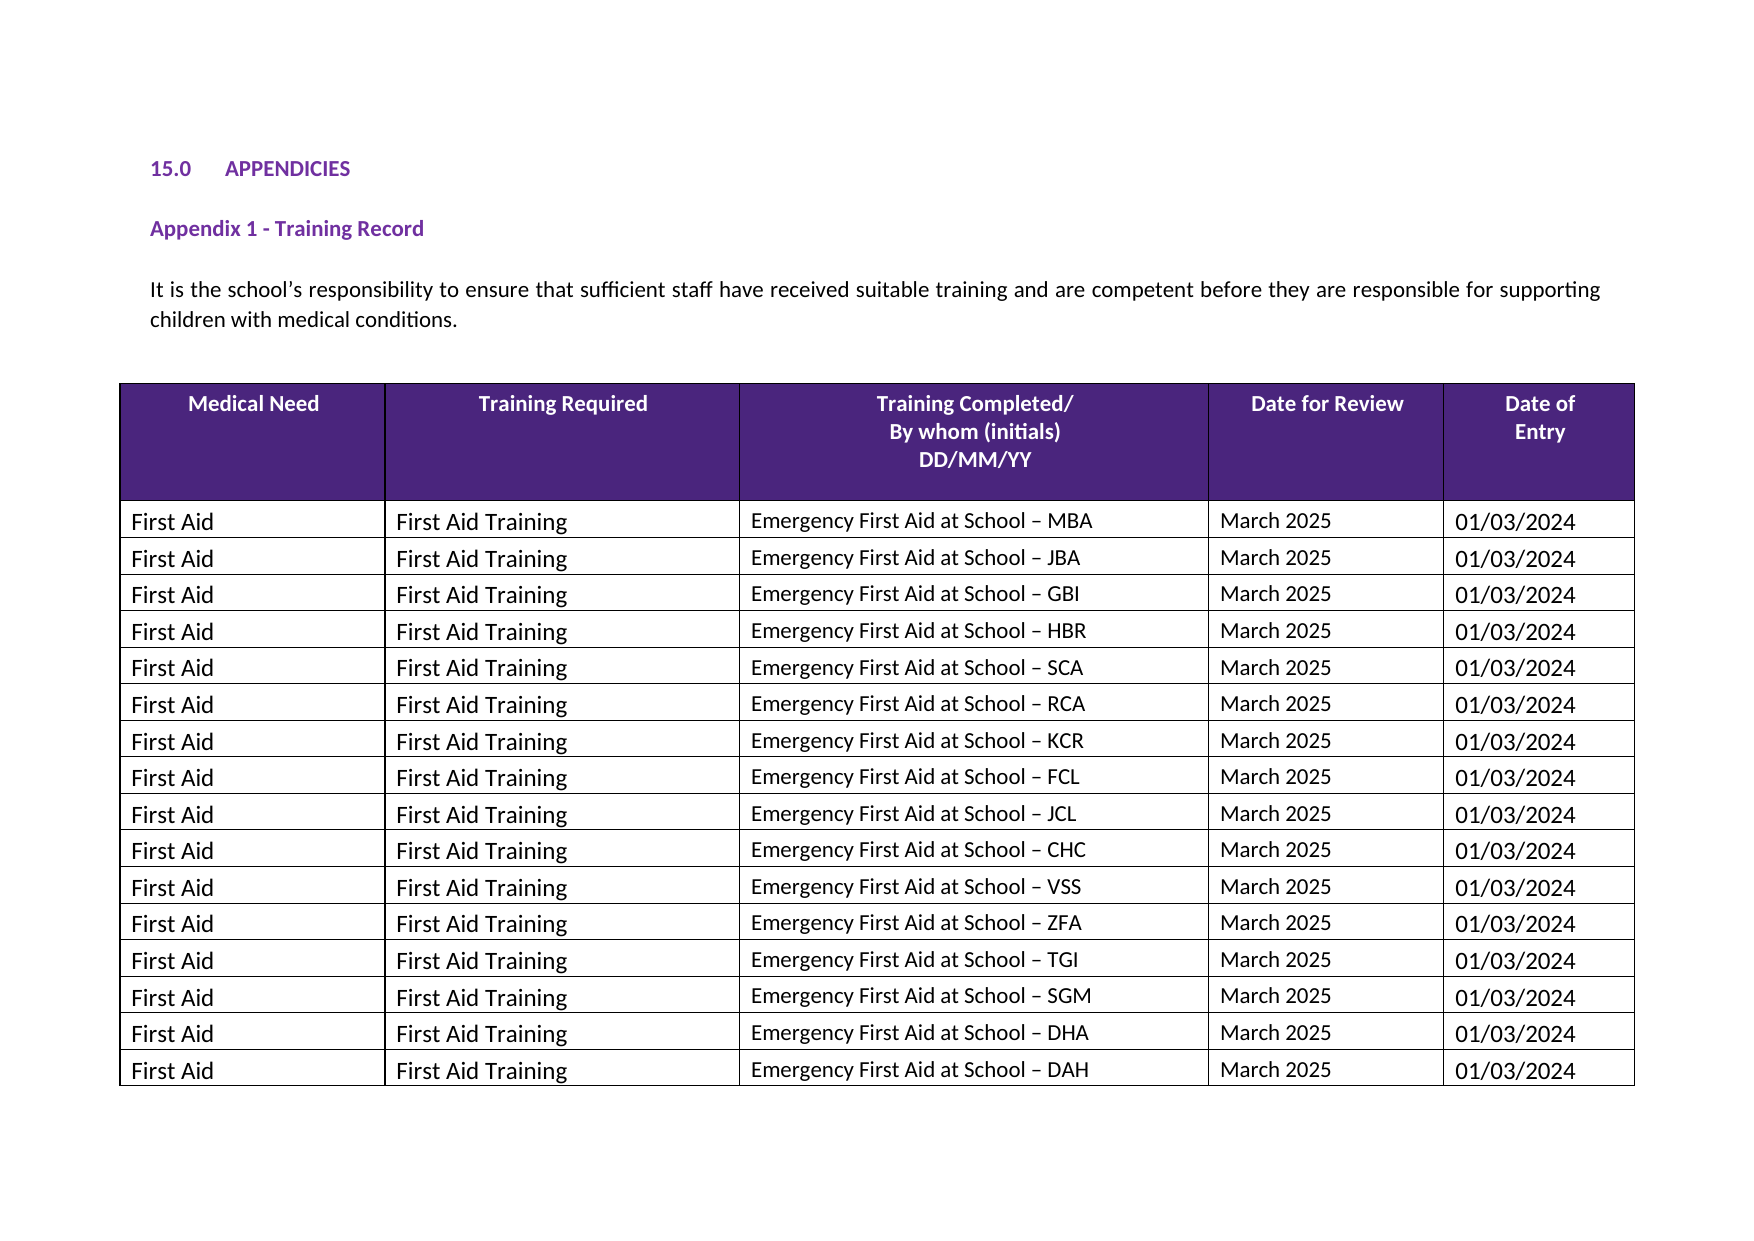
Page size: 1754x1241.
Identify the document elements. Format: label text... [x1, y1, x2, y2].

table_cell Emergency First Aid at School – KCR [740, 721, 1208, 756]
table_cell 01/03/2024 [1444, 648, 1634, 683]
table_cell First Aid [121, 794, 384, 829]
table_cell First Aid [121, 538, 384, 573]
table_cell 01/03/2024 [1444, 977, 1634, 1012]
table_cell 01/03/2024 [1444, 794, 1634, 829]
text Appendix 1 - Training Record [150, 214, 1604, 243]
table_cell Emergency First Aid at School – SGM [740, 977, 1208, 1012]
table_cell 01/03/2024 [1444, 611, 1634, 647]
table_cell First Aid [121, 611, 384, 647]
table_cell First Aid [121, 684, 384, 720]
table_cell First Aid [121, 648, 384, 683]
table_cell Emergency First Aid at School – MBA [740, 501, 1208, 537]
table_cell First Aid [121, 977, 384, 1012]
table_cell First Aid [121, 904, 384, 939]
table_cell 01/03/2024 [1444, 575, 1634, 610]
table_cell Emergency First Aid at School – CHC [740, 830, 1208, 866]
table_cell First Aid Training [386, 757, 739, 793]
table_header Medical Need [121, 384, 384, 500]
table_cell March 2025 [1209, 867, 1443, 902]
table_cell March 2025 [1209, 830, 1443, 866]
table_cell First Aid Training [386, 721, 739, 756]
table_cell First Aid Training [386, 1013, 739, 1049]
table_cell March 2025 [1209, 538, 1443, 573]
table_cell March 2025 [1209, 977, 1443, 1012]
table_header Training Required [386, 384, 739, 500]
table_cell March 2025 [1209, 611, 1443, 647]
table_cell March 2025 [1209, 684, 1443, 720]
table_cell Emergency First Aid at School – RCA [740, 684, 1208, 720]
table_cell 01/03/2024 [1444, 940, 1634, 976]
table_cell 01/03/2024 [1444, 757, 1634, 793]
table_cell Emergency First Aid at School – GBI [740, 575, 1208, 610]
table_cell Emergency First Aid at School – DHA [740, 1013, 1208, 1049]
table_cell Emergency First Aid at School – JBA [740, 538, 1208, 573]
table_cell Emergency First Aid at School – ZFA [740, 904, 1208, 939]
table_cell 01/03/2024 [1444, 721, 1634, 756]
table_cell 01/03/2024 [1444, 538, 1634, 573]
table_cell First Aid [121, 1013, 384, 1049]
table_cell 01/03/2024 [1444, 501, 1634, 537]
table_cell First Aid [121, 721, 384, 756]
table_cell March 2025 [1209, 1013, 1443, 1049]
table_header Training Completed/ By whom (initials) DD/MM/YY [740, 384, 1208, 500]
table_cell First Aid Training [386, 501, 739, 537]
table_cell First Aid [121, 867, 384, 902]
table_cell First Aid Training [386, 830, 739, 866]
table_cell First Aid Training [386, 794, 739, 829]
table_cell March 2025 [1209, 940, 1443, 976]
table_header Date for Review [1209, 384, 1443, 500]
table_cell First Aid [121, 830, 384, 866]
table_cell First Aid [121, 575, 384, 610]
table_cell March 2025 [1209, 1050, 1443, 1085]
table_cell First Aid Training [386, 867, 739, 902]
subtitle 15.0 APPENDICIES [150, 154, 1604, 182]
table_cell March 2025 [1209, 501, 1443, 537]
table_cell Emergency First Aid at School – JCL [740, 794, 1208, 829]
text It is the school’s responsibility to ensure that sufficient staff have received suitable training and are competent before they are responsible for supporting children with medical conditions. [150, 275, 1604, 333]
table_cell March 2025 [1209, 721, 1443, 756]
table_cell First Aid Training [386, 1050, 739, 1085]
table_cell First Aid [121, 1050, 384, 1085]
table_cell March 2025 [1209, 757, 1443, 793]
table_cell First Aid Training [386, 684, 739, 720]
table_cell First Aid Training [386, 575, 739, 610]
table_cell 01/03/2024 [1444, 1013, 1634, 1049]
table_cell First Aid [121, 757, 384, 793]
table_header Date of Entry [1444, 384, 1634, 500]
table_cell First Aid Training [386, 648, 739, 683]
table_cell 01/03/2024 [1444, 1050, 1634, 1085]
table_cell March 2025 [1209, 904, 1443, 939]
table_cell First Aid [121, 940, 384, 976]
table_cell First Aid [121, 501, 384, 537]
table_cell First Aid Training [386, 611, 739, 647]
table_cell 01/03/2024 [1444, 867, 1634, 902]
table_cell 01/03/2024 [1444, 904, 1634, 939]
table_cell Emergency First Aid at School – SCA [740, 648, 1208, 683]
table_cell 01/03/2024 [1444, 830, 1634, 866]
table_cell Emergency First Aid at School – HBR [740, 611, 1208, 647]
table_cell Emergency First Aid at School – DAH [740, 1050, 1208, 1085]
table_cell First Aid Training [386, 977, 739, 1012]
table_cell Emergency First Aid at School – VSS [740, 867, 1208, 902]
table_cell First Aid Training [386, 538, 739, 573]
table_cell March 2025 [1209, 575, 1443, 610]
table_cell March 2025 [1209, 648, 1443, 683]
table_cell 01/03/2024 [1444, 684, 1634, 720]
table_cell Emergency First Aid at School – TGI [740, 940, 1208, 976]
table_cell Emergency First Aid at School – FCL [740, 757, 1208, 793]
table_cell March 2025 [1209, 794, 1443, 829]
table_cell First Aid Training [386, 940, 739, 976]
table_cell First Aid Training [386, 904, 739, 939]
